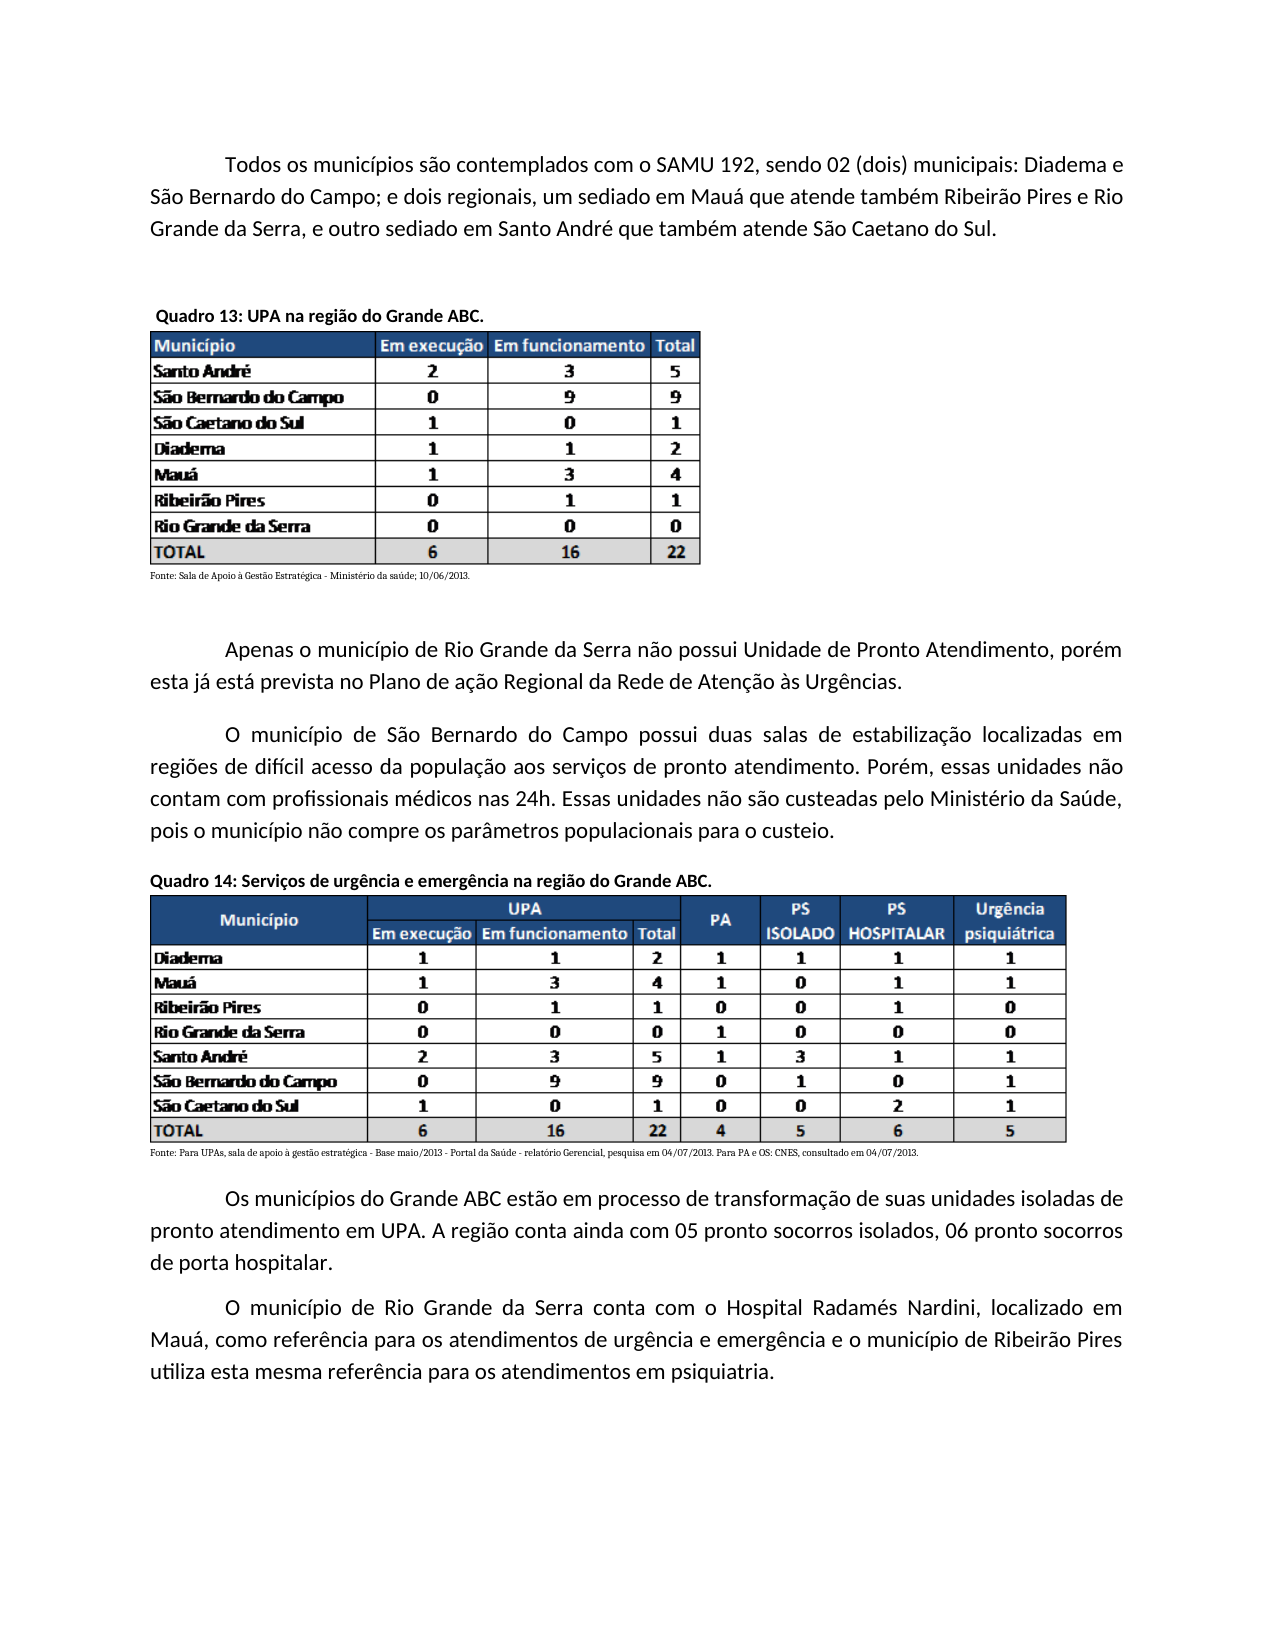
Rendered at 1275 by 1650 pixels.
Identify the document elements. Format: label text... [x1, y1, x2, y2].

text Quadro 14: Serviços de urgência e emergência na região do Grande ABC. [150, 869, 1125, 892]
picture [150, 331, 702, 566]
text O município de São Bernardo do Campo possui duas salas de estabilização localizadas em regiões de difícil acesso da população aos serviços de pronto atendimento. Porém, essas unidades não contam com profissionais médicos nas 24h. Essas unidades não são custeadas pelo Ministério da Saúde, pois o município não compre os parâmetros populacionais para o custeio. [150, 720, 1125, 844]
text Os municípios do Grande ABC estão em processo de transformação de suas unidades isoladas de pronto atendimento em UPA. A região conta ainda com 05 pronto socorros isolados, 06 pronto socorros de porta hospitalar. [150, 1184, 1125, 1276]
text Todos os municípios são contemplados com o SAMU 192, sendo 02 (dois) municipais: Diadema e São Bernardo do Campo; e dois regionais, um sediado em Mauá que atende também Ribeirão Pires e Rio Grande da Serra, e outro sediado em Santo André que também atende São Caetano do Sul. [150, 150, 1125, 242]
picture [150, 895, 1068, 1144]
text Apenas o município de Rio Grande da Serra não possui Unidade de Pronto Atendimento, porém esta já está prevista no Plano de ação Regional da Rede de Atenção às Urgências. [150, 635, 1125, 695]
text O município de Rio Grande da Serra conta com o Hospital Radamés Nardini, localizado em Mauá, como referência para os atendimentos de urgência e emergência e o município de Ribeirão Pires utiliza esta mesma referência para os atendimentos em psiquiatria. [150, 1293, 1125, 1385]
text Quadro 13: UPA na região do Grande ABC. [150, 305, 1125, 328]
